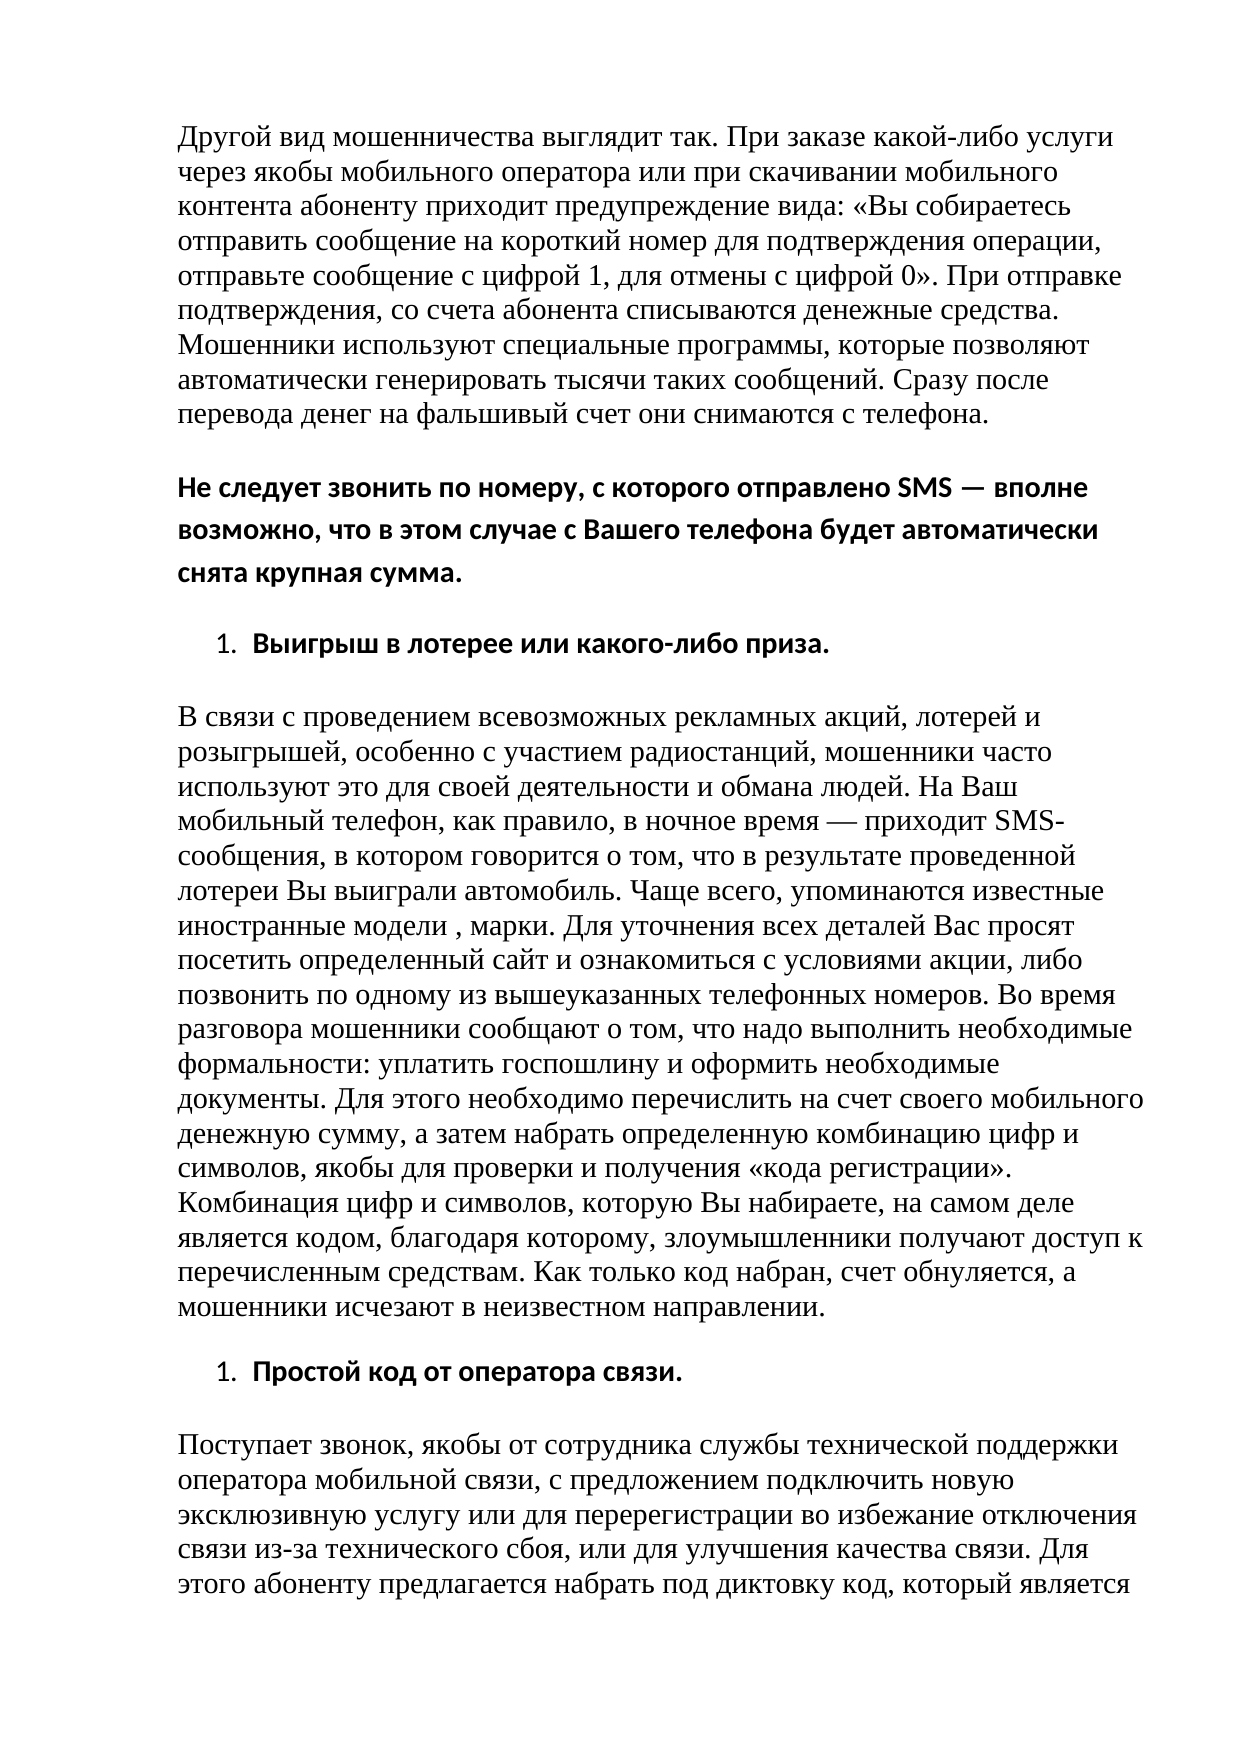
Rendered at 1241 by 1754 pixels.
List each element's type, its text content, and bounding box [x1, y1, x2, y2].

text Не следует звонить по номеру, с которого отправлено SMS — вполне возможно, что в этом случае с Вашего телефона будет автоматически снята крупная сумма. [177, 468, 1152, 589]
list Выигрыш в лотерее или какого-либо приза. [215, 624, 1152, 661]
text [177, 1426, 1152, 1600]
text Другой вид мошенничества выглядит так. При заказе какой-либо услуги через якобы мобильного оператора или при скачивании мобильного контента абоненту приходит предупреждение вида: «Вы собираетесь отправить сообщение на короткий номер для подтверждения операции, отправьте сообщение с цифрой 1, для отмены с цифрой 0». При отправке подтверждения, со счета абонента списываются денежные средства. Мошенники используют специальные программы, которые позволяют автоматически генерировать тысячи таких сообщений. Сразу после перевода денег на фальшивый счет они снимаются с телефона. [177, 118, 1152, 430]
list Простой код от оператора связи. [215, 1352, 1152, 1389]
text В связи с проведением всевозможных рекламных акций, лотерей и розыгрышей, особенно с участием радиостанций, мошенники часто используют это для своей деятельности и обмана людей. На Ваш мобильный телефон, как правило, в ночное время — приходит SMS- сообщения, в котором говорится о том, что в результате проведенной лотереи Вы выиграли автомобиль. Чаще всего, упоминаются известные иностранные модели , марки. Для уточнения всех деталей Вас просят посетить определенный сайт и ознакомиться с условиями акции, либо позвонить по одному из вышеуказанных телефонных номеров. Во время разговора мошенники сообщают о том, что надо выполнить необходимые формальности: уплатить госпошлину и оформить необходимые документы. Для этого необходимо перечислить на счет своего мобильного денежную сумму, а затем набрать определенную комбинацию цифр и символов, якобы для проверки и получения «кода регистрации». Комбинация цифр и символов, которую Вы набираете, на самом деле является кодом, благодаря которому, злоумышленники получают доступ к перечисленным средствам. Как только код набран, счет обнуляется, а мошенники исчезают в неизвестном направлении. [177, 698, 1152, 1323]
